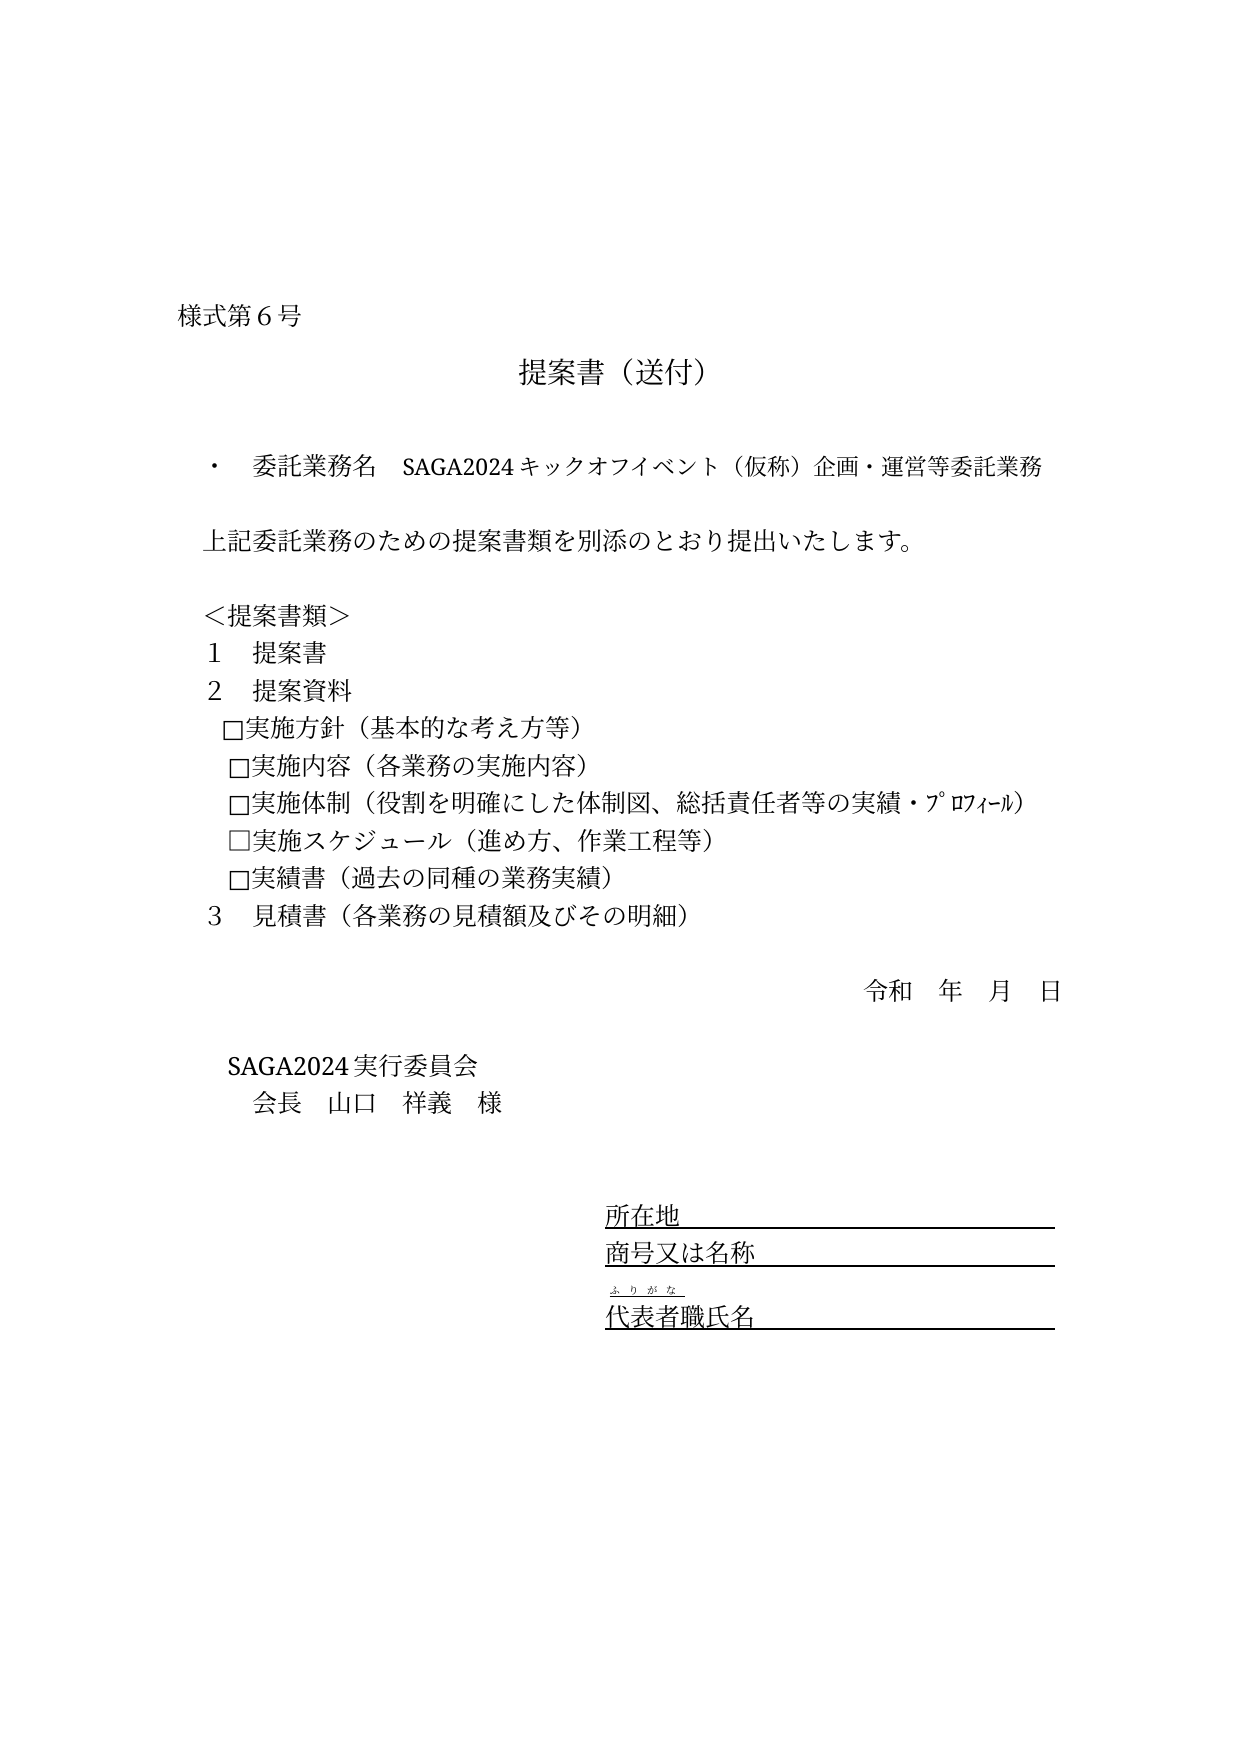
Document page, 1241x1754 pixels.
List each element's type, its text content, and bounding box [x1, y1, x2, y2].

text □実績書（過去の同種の業務実績） [177, 858, 1063, 896]
text ・ 委託業務名 SAGA2024キックオフイベント（仮称）企画・運営等委託業務 [177, 446, 1063, 483]
text 上記委託業務のための提案書類を別添のとおり提出いたします。 [177, 521, 1063, 558]
text □実施体制（役割を明確にした体制図、総括責任者等の実績・ﾌﾟﾛﾌｨｰﾙ） [177, 783, 1063, 821]
text □実施方針（基本的な考え方等） [177, 708, 1063, 746]
text 職氏名 [177, 1271, 1063, 1346]
text □実施内容（各業務の実施内容） [177, 746, 1063, 783]
text 所在地 [177, 1196, 1063, 1233]
text 令和 年 月 日 [177, 971, 1063, 1008]
text １ 提案書 [177, 633, 1063, 671]
text SAGA2024実行委員会 [177, 1046, 1063, 1083]
text ＜提案書類＞ [177, 596, 1063, 633]
text ２ 提案資料 [177, 671, 1063, 708]
text 提案書（送付） [177, 333, 1063, 408]
text □実施スケジュール（進め方、作業工程等） [177, 821, 1063, 858]
text ３ 見積書（各業務の見積額及びその明細） [177, 896, 1063, 933]
text 商号又は名称 [177, 1233, 1063, 1271]
text 様式第６号 [177, 296, 1063, 333]
text 会長 山口 祥義 様 [177, 1083, 1063, 1121]
